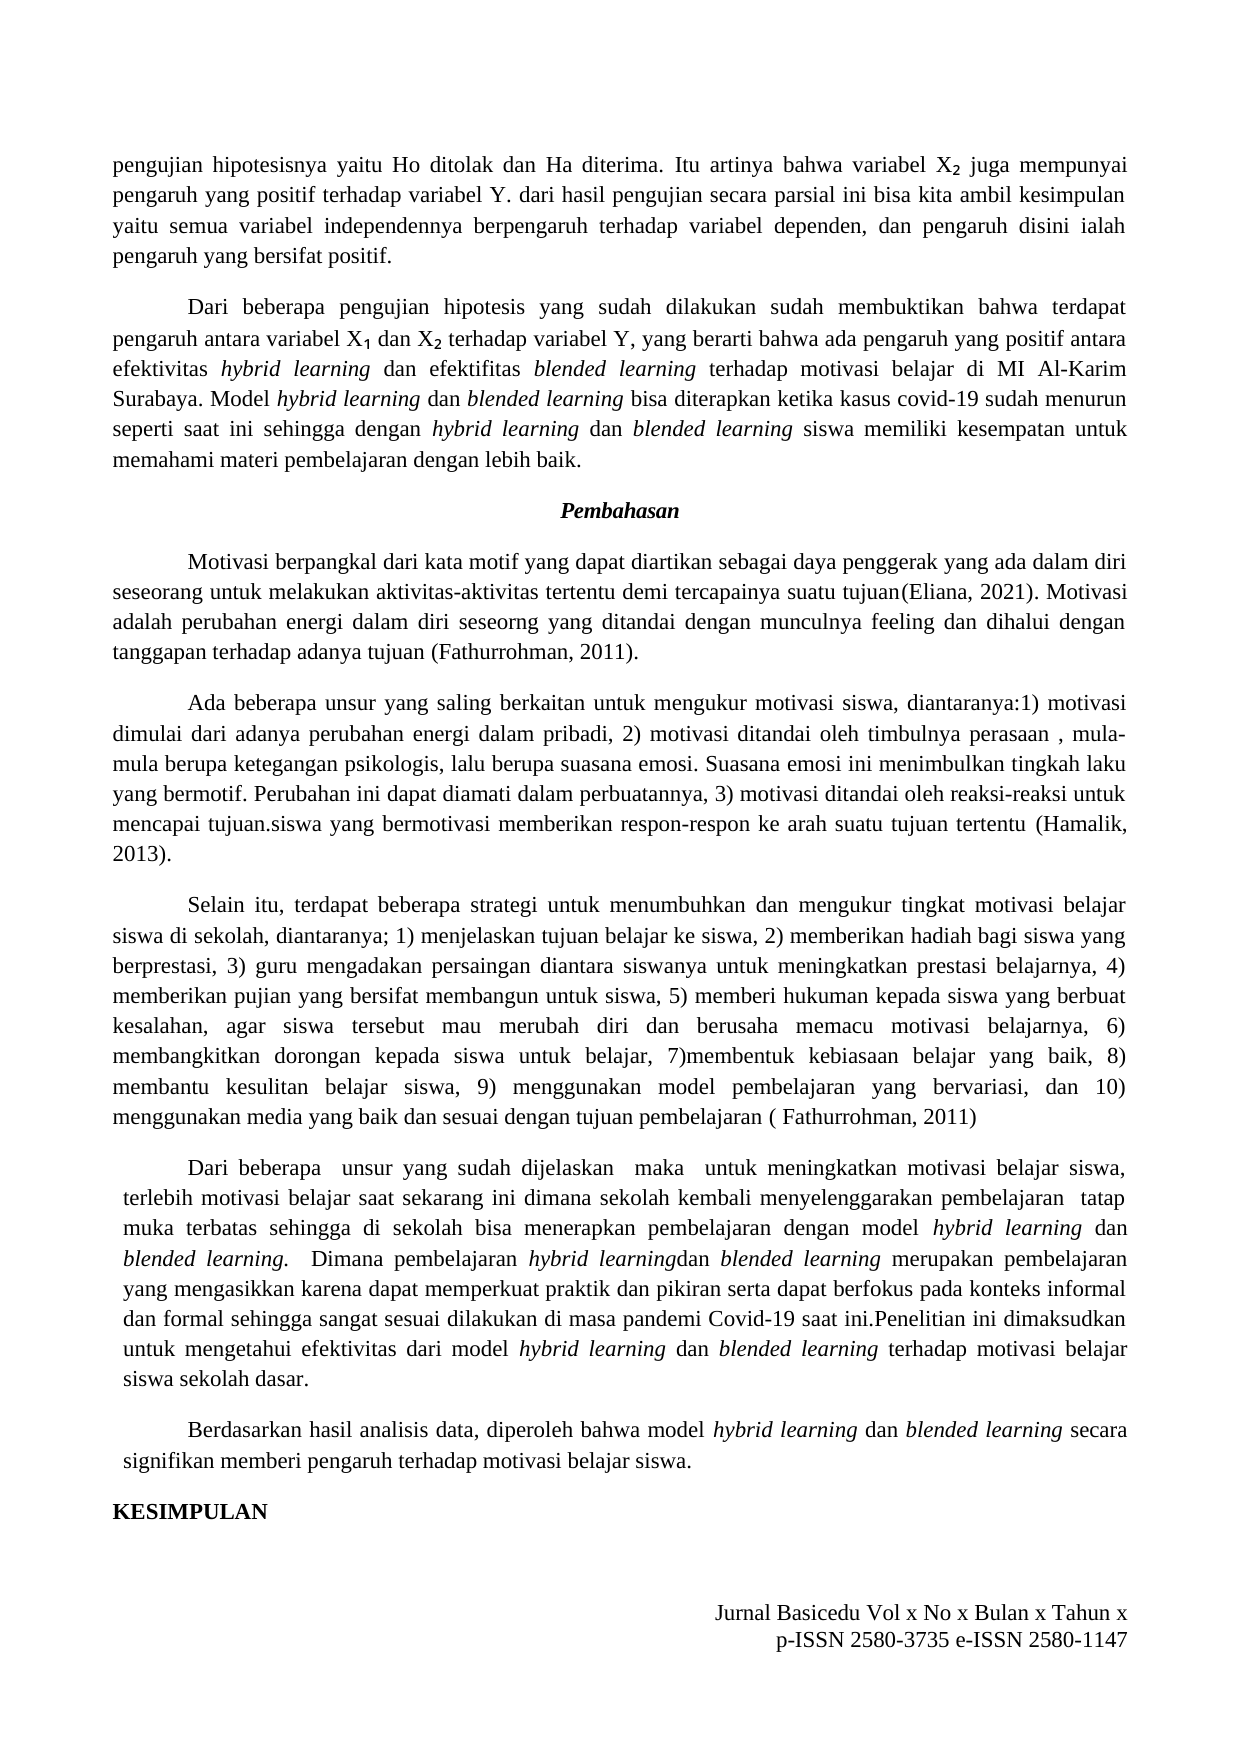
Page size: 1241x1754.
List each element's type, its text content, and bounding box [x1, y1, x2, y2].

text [112, 150, 1128, 268]
text Pembahasan [112, 497, 1128, 523]
text Dari beberapa pengujian hipotesis yang sudah dilakukan sudah membuktikan bahwa terdapat pengaruh antara variabel X₁ dan X₂ terhadap variabel Y, yang berarti bahwa ada pengaruh yang positif antara efektivitas hybrid learning dan efektifitas blended learning terhadap motivasi belajar di MI Al-Karim Surabaya. Model hybrid learning dan blended learning bisa diterapkan ketika kasus covid-19 sudah menurun seperti saat ini sehingga dengan hybrid learning dan blended learning siswa memiliki kesempatan untuk memahami materi pembelajaran dengan lebih baik. [112, 293, 1128, 472]
text Dari beberapa unsur yang sudah dijelaskan maka untuk meningkatkan motivasi belajar siswa, terlebih motivasi belajar saat sekarang ini dimana sekolah kembali menyelenggarakan pembelajaran tatap muka terbatas sehingga di sekolah bisa menerapkan pembelajaran dengan model hybrid learning dan blended learning. Dimana pembelajaran hybrid learningdan blended learning merupakan pembelajaran yang mengasikkan karena dapat memperkuat praktik dan pikiran serta dapat berfokus pada konteks informal dan formal sehingga sangat sesuai dilakukan di masa pandemi Covid-19 saat ini.Penelitian ini dimaksudkan untuk mengetahui efektivitas dari model hybrid learning dan blended learning terhadap motivasi belajar siswa sekolah dasar. [123, 1154, 1128, 1392]
text Motivasi berpangkal dari kata motif yang dapat diartikan sebagai daya penggerak yang ada dalam diri seseorang untuk melakukan aktivitas-aktivitas tertentu demi tercapainya suatu tujuan(Eliana, 2021). Motivasi adalah perubahan energi dalam diri seseorng yang ditandai dengan munculnya feeling dan dihalui dengan tanggapan terhadap adanya tujuan (Fathurrohman, 2011). [112, 548, 1128, 665]
text Berdasarkan hasil analisis data, diperoleh bahwa model hybrid learning dan blended learning secara signifikan memberi pengaruh terhadap motivasi belajar siswa. [123, 1416, 1128, 1473]
text Ada beberapa unsur yang saling berkaitan untuk mengukur motivasi siswa, diantaranya:1) motivasi dimulai dari adanya perubahan energi dalam pribadi, 2) motivasi ditandai oleh timbulnya perasaan , mula-mula berupa ketegangan psikologis, lalu berupa suasana emosi. Suasana emosi ini menimbulkan tingkah laku yang bermotif. Perubahan ini dapat diamati dalam perbuatannya, 3) motivasi ditandai oleh reaksi-reaksi untuk mencapai tujuan.siswa yang bermotivasi memberikan respon-respon ke arah suatu tujuan tertentu (Hamalik, 2013). [112, 689, 1128, 867]
text KESIMPULAN [112, 1498, 1128, 1524]
text Selain itu, terdapat beberapa strategi untuk menumbuhkan dan mengukur tingkat motivasi belajar siswa di sekolah, diantaranya; 1) menjelaskan tujuan belajar ke siswa, 2) memberikan hadiah bagi siswa yang berprestasi, 3) guru mengadakan persaingan diantara siswanya untuk meningkatkan prestasi belajarnya, 4) memberikan pujian yang bersifat membangun untuk siswa, 5) memberi hukuman kepada siswa yang berbuat kesalahan, agar siswa tersebut mau merubah diri dan berusaha memacu motivasi belajarnya, 6) membangkitkan dorongan kepada siswa untuk belajar, 7)membentuk kebiasaan belajar yang baik, 8) membantu kesulitan belajar siswa, 9) menggunakan model pembelajaran yang bervariasi, dan 10) menggunakan media yang baik dan sesuai dengan tujuan pembelajaran ( Fathurrohman, 2011) [112, 891, 1128, 1129]
